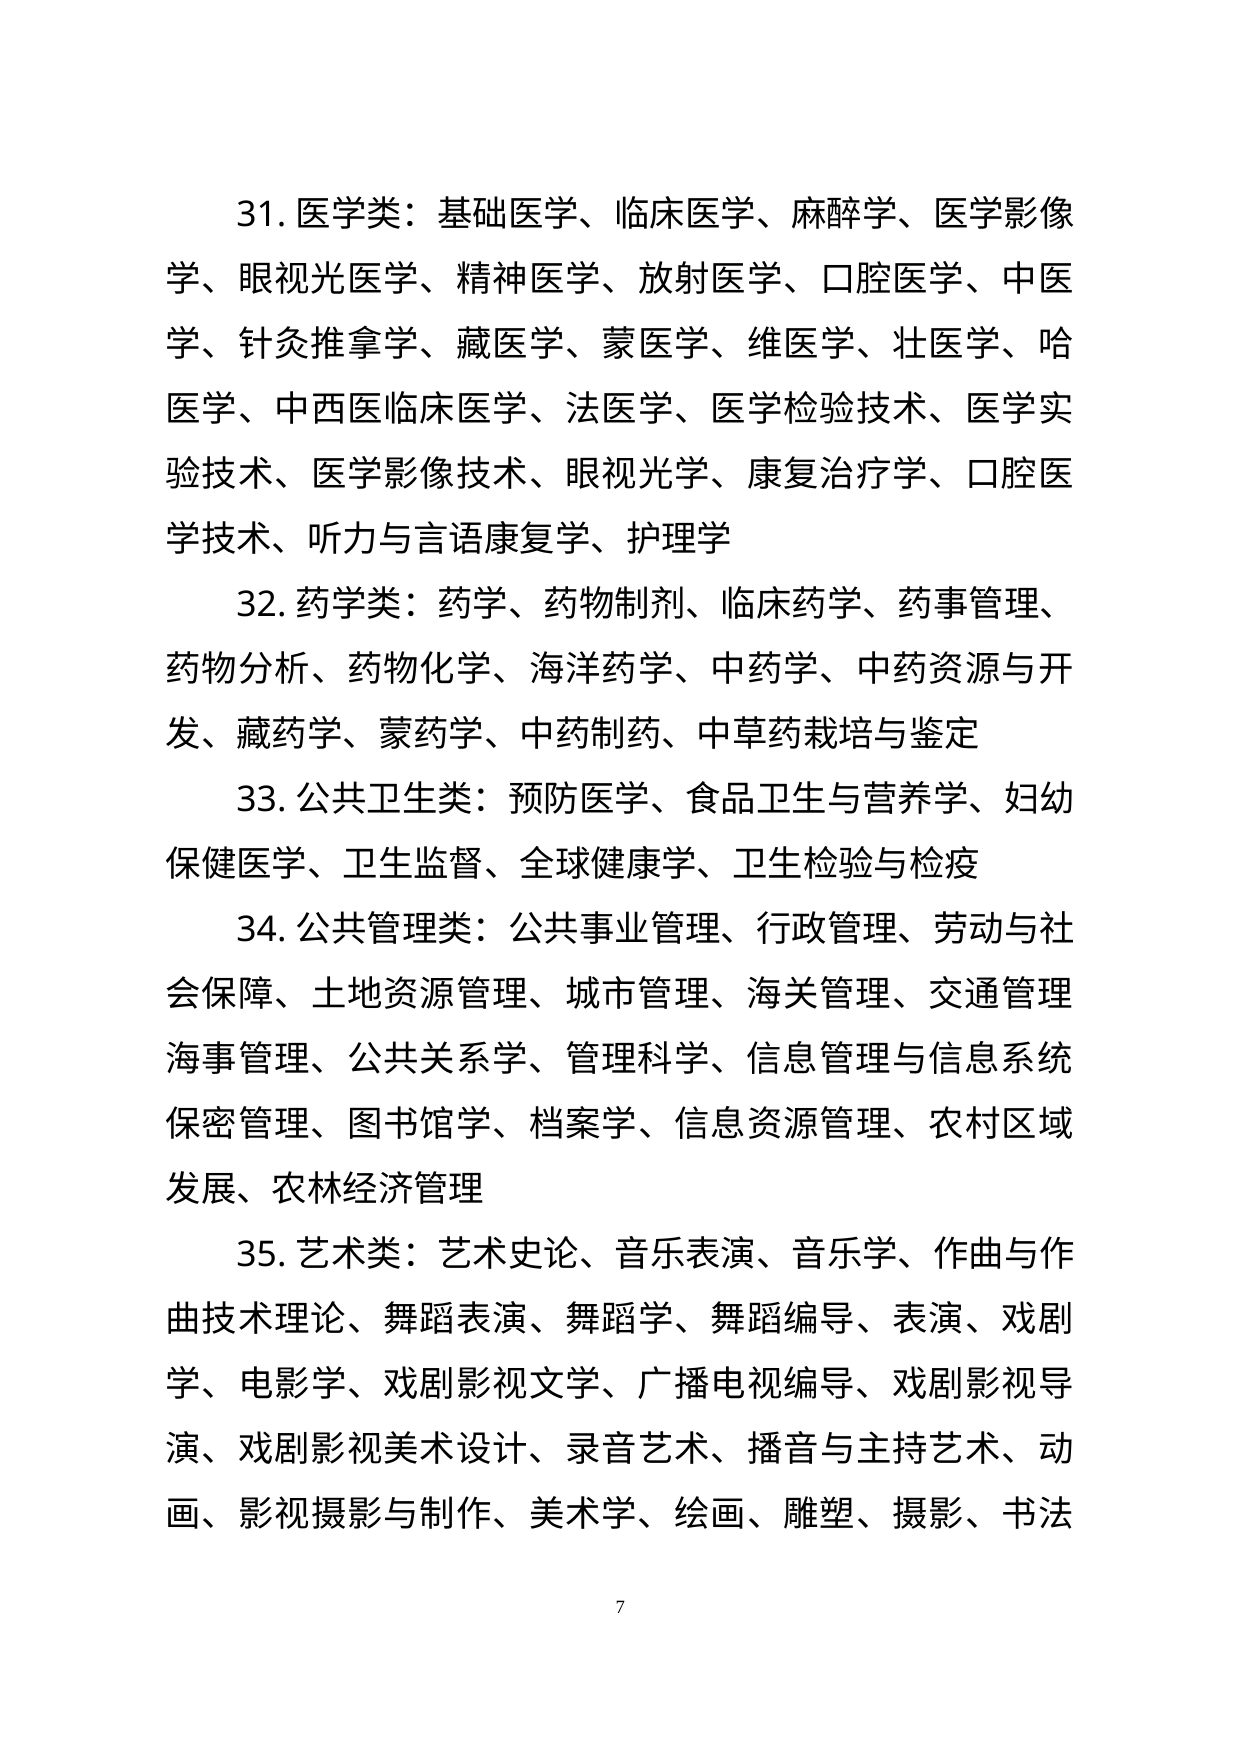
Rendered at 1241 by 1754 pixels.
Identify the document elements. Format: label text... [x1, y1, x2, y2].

text 32. 药学类：药学、药物制剂、临床药学、药事管理、药物分析、药物化学、海洋药学、中药学、中药资源与开发、藏药学、蒙药学、中药制药、中草药栽培与鉴定 [165, 568, 1075, 763]
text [165, 1218, 1075, 1543]
text 33. 公共卫生类：预防医学、食品卫生与营养学、妇幼保健医学、卫生监督、全球健康学、卫生检验与检疫 [165, 763, 1075, 893]
text 34. 公共管理类：公共事业管理、行政管理、劳动与社会保障、土地资源管理、城市管理、海关管理、交通管理、海事管理、公共关系学、管理科学、信息管理与信息系统、保密管理、图书馆学、档案学、信息资源管理、农村区域发展、农林经济管理 [165, 893, 1075, 1218]
text 31. 医学类：基础医学、临床医学、麻醉学、医学影像学、眼视光医学、精神医学、放射医学、口腔医学、中医学、针灸推拿学、藏医学、蒙医学、维医学、壮医学、哈医学、中西医临床医学、法医学、医学检验技术、医学实验技术、医学影像技术、眼视光学、康复治疗学、口腔医学技术、听力与言语康复学、护理学 [165, 178, 1075, 568]
